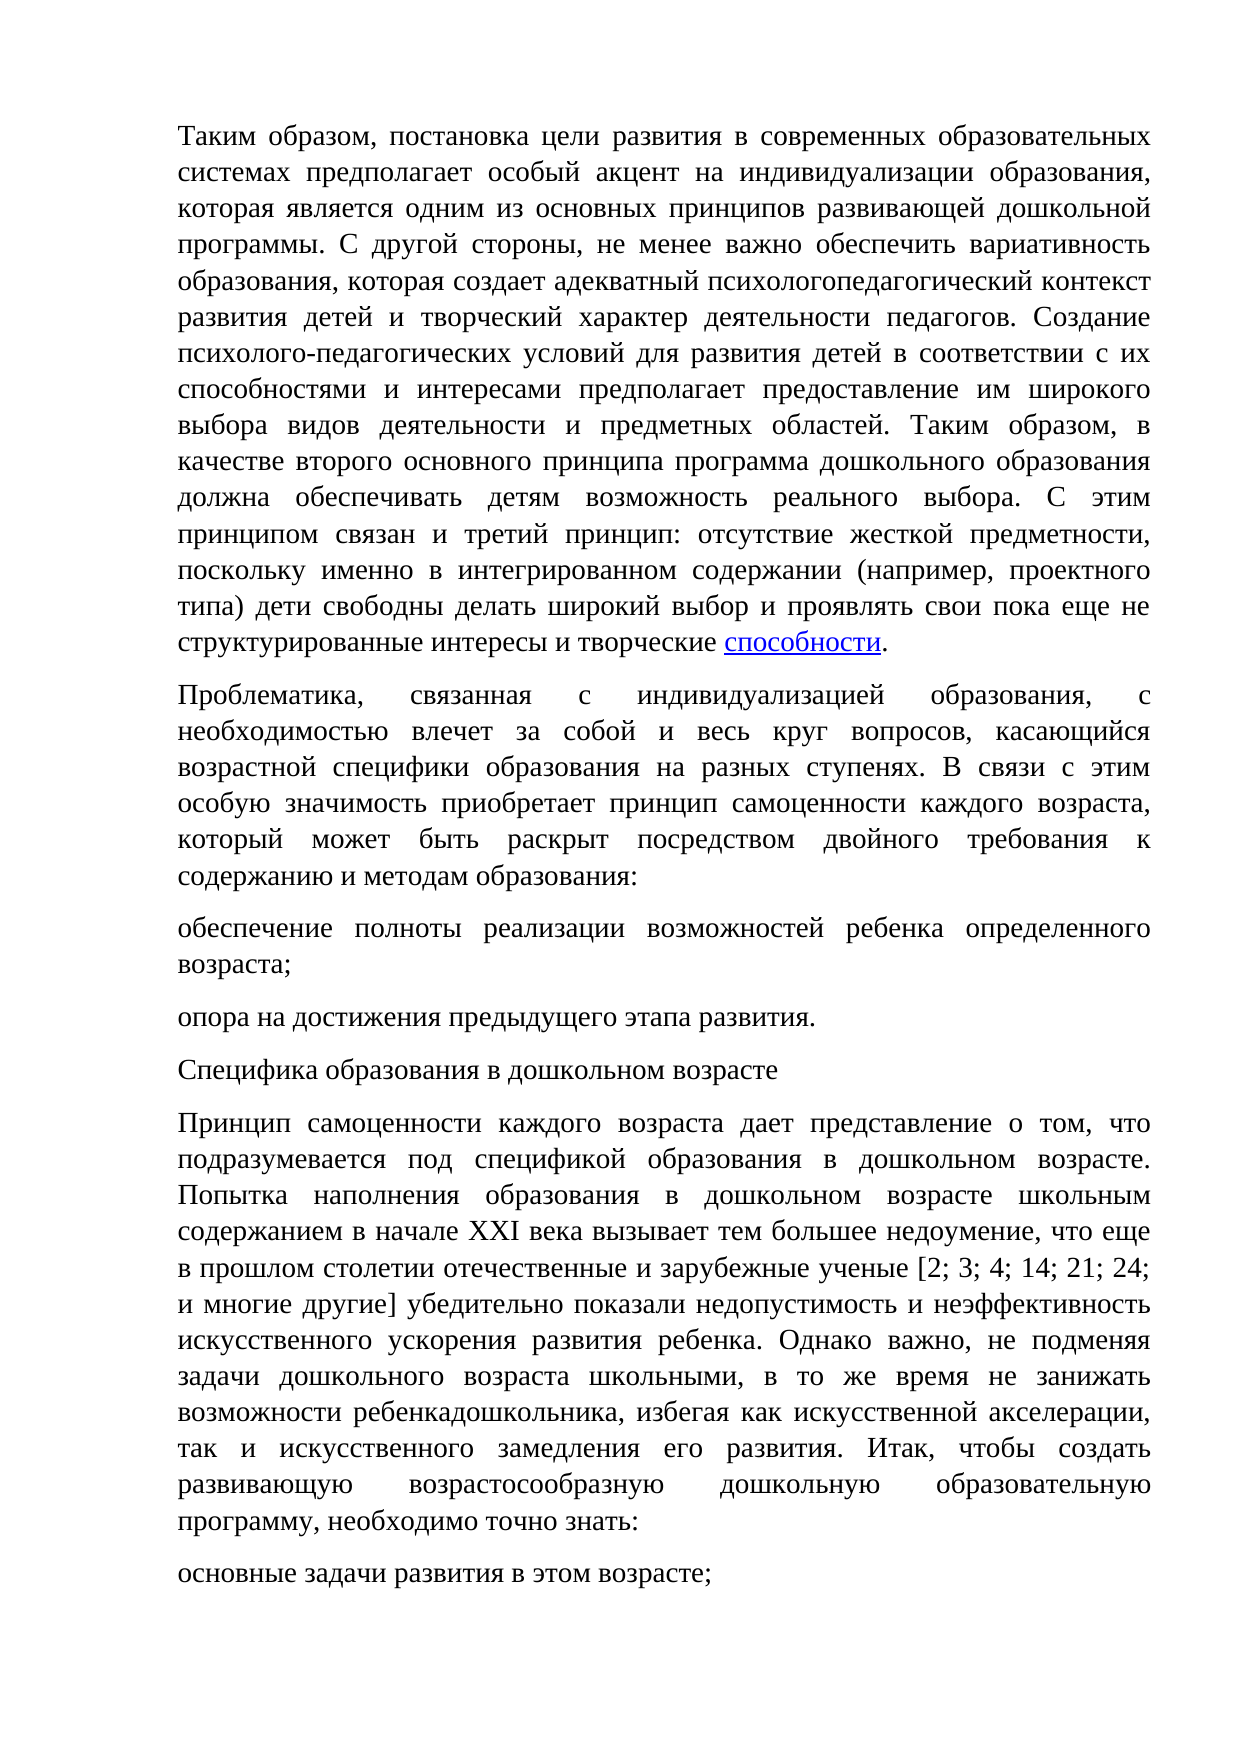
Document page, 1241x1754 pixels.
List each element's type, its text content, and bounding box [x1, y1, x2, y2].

text Таким образом, постановка цели развития в современных образовательных системах предполагает особый акцент на индивидуализации образования, которая является одним из основных принципов развивающей дошкольной программы. С другой стороны, не менее важно обеспечить вариативность образования, которая создает адекватный психологопедагогический контекст развития детей и творческий характер деятельности педагогов. Создание психолого-педагогических условий для развития детей в соответствии с их способностями и интересами предполагает предоставление им широкого выбора видов деятельности и предметных областей. Таким образом, в качестве второго основного принципа программа дошкольного образования должна обеспечивать детям возможность реального выбора. С этим принципом связан и третий принцип: отсутствие жесткой предметности, поскольку именно в интегрированном содержании (например, проектного типа) дети свободны делать широкий выбор и проявлять свои пока еще не структурированные интересы и творческие способности. [177, 118, 1152, 658]
text опора на достижения предыдущего этапа развития. [177, 999, 1152, 1033]
text основные задачи развития в этом возрасте; [177, 1556, 1152, 1589]
text обеспечение полноты реализации возможностей ребенка определенного возраста; [177, 911, 1152, 980]
text Проблематика, связанная с индивидуализацией образования, с необходимостью влечет за собой и весь круг вопросов, касающийся возрастной специфики образования на разных ступенях. В связи с этим особую значимость приобретает принцип самоценности каждого возраста, который может быть раскрыт посредством двойного требования к содержанию и методам образования: [177, 677, 1152, 891]
text Специфика образования в дошкольном возрасте [177, 1052, 1152, 1086]
text Принцип самоценности каждого возраста дает представление о том, что подразумевается под спецификой образования в дошкольном возрасте. Попытка наполнения образования в дошкольном возрасте школьным содержанием в начале ХХI века вызывает тем большее недоумение, что еще в прошлом столетии отечественные и зарубежные ученые [2; 3; 4; 14; 21; 24; и многие другие] убедительно показали недопустимость и неэффективность искусственного ускорения развития ребенка. Однако важно, не подменяя задачи дошкольного возраста школьными, в то же время не занижать возможности ребенкадошкольника, избегая как искусственной акселерации, так и искусственного замедления его развития. Итак, чтобы создать развивающую возрастосообразную дошкольную образовательную программу, необходимо точно знать: [177, 1105, 1152, 1536]
